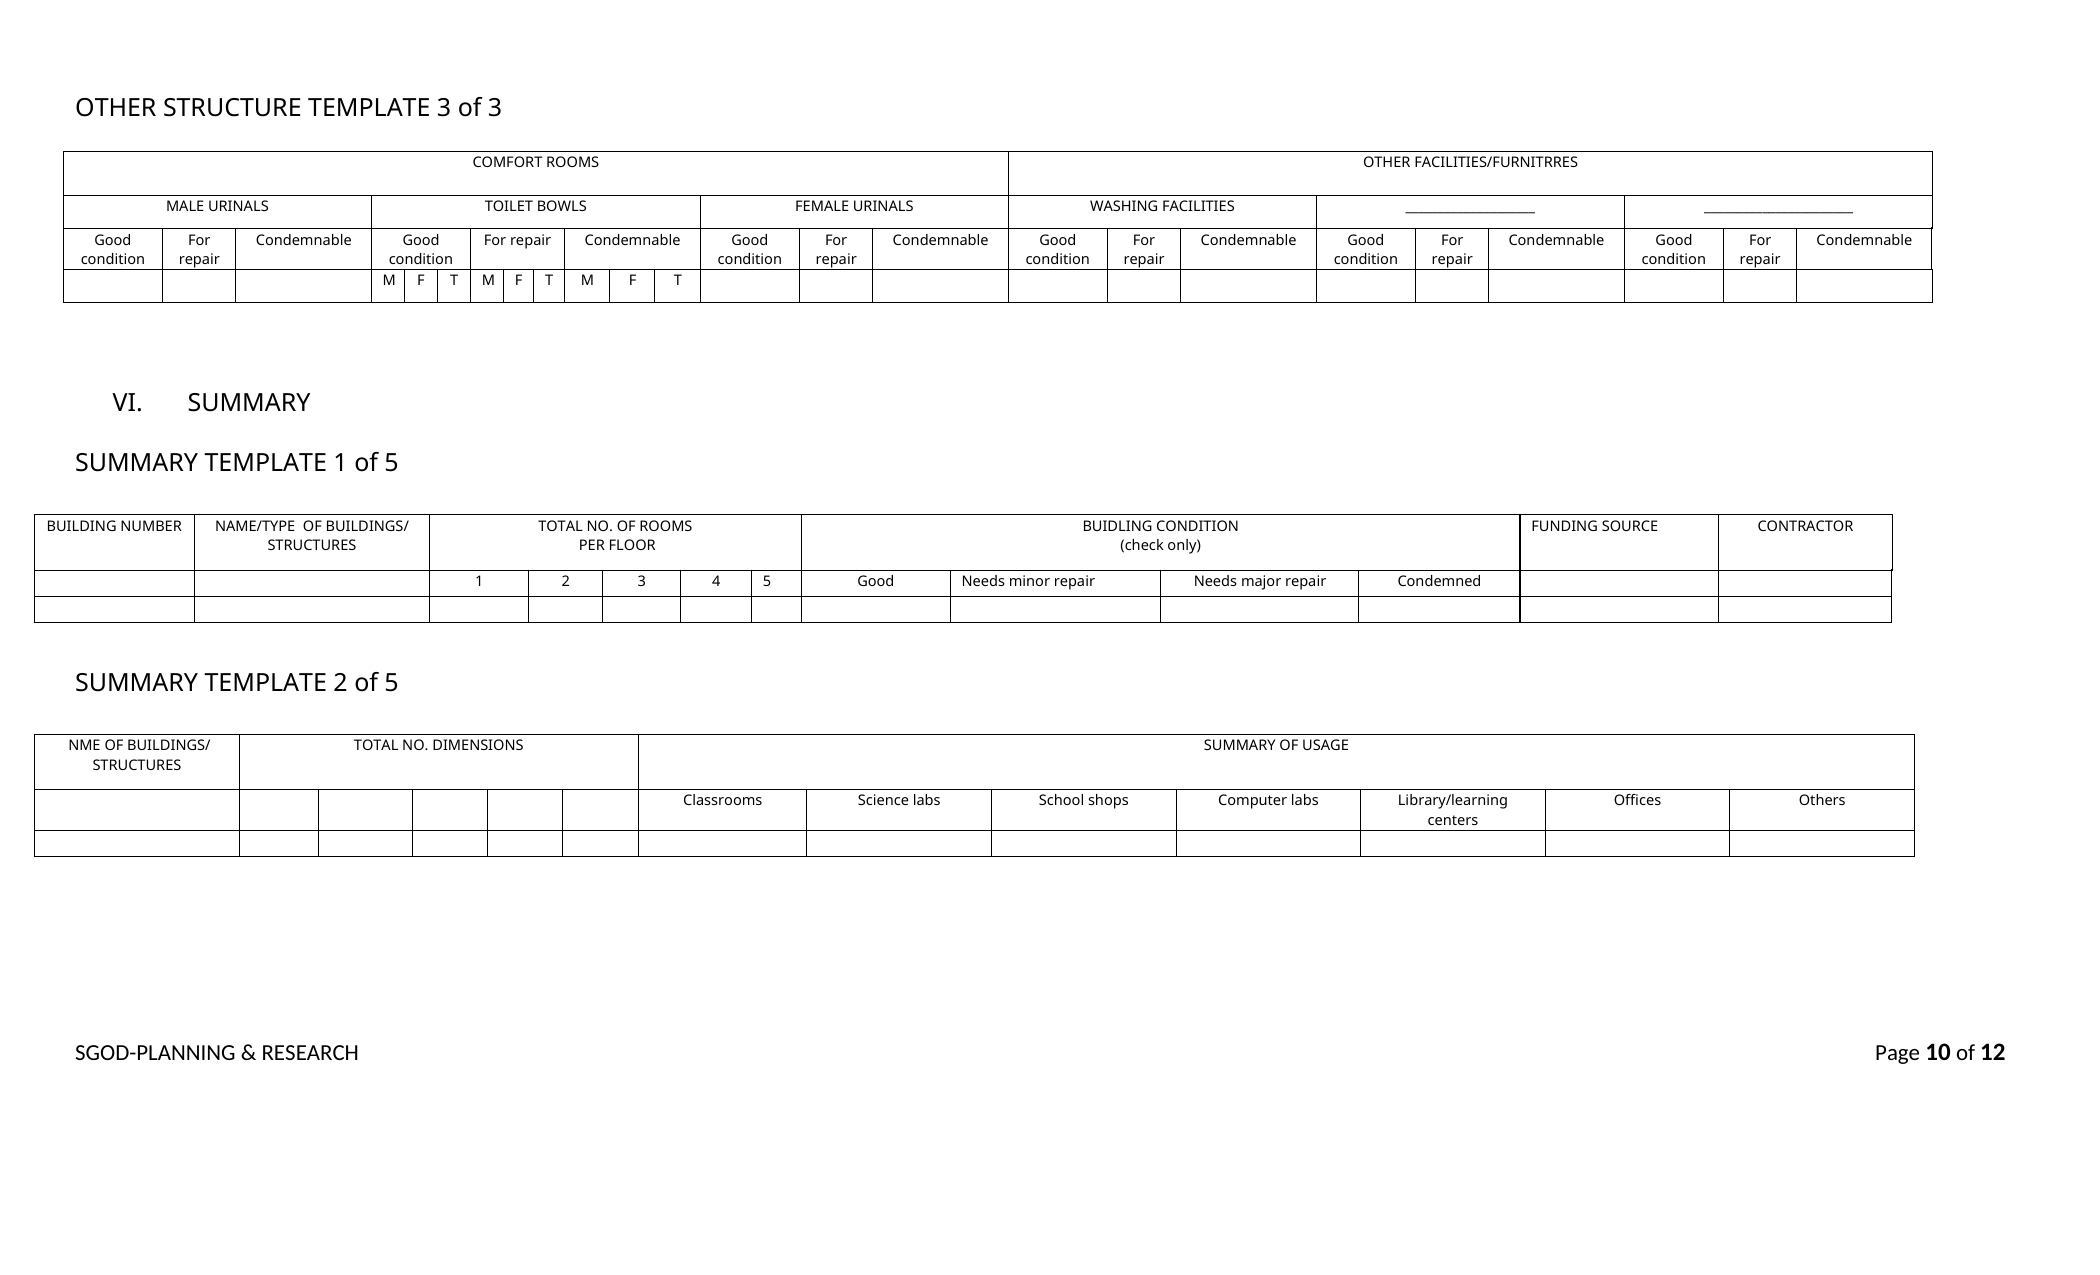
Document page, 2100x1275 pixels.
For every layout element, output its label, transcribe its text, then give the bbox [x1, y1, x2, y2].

table_cell Condemnable [1797, 229, 1931, 269]
table_cell [236, 270, 371, 302]
table_cell [603, 597, 680, 622]
table_cell [802, 597, 950, 622]
table_cell _______________________ [1625, 196, 1932, 228]
table_cell Offices [1546, 790, 1729, 830]
table_cell [1521, 571, 1718, 596]
table_cell Good condition [701, 229, 799, 269]
table_cell [529, 597, 602, 622]
table_cell Good condition [64, 229, 162, 269]
table_cell Condemnable [236, 229, 371, 269]
table_cell [1361, 831, 1545, 856]
table_cell 3 [603, 571, 680, 596]
table_cell [1161, 597, 1358, 622]
table_cell [1719, 571, 1891, 596]
table_cell [430, 597, 528, 622]
table_cell [1108, 270, 1180, 302]
table_cell School shops [992, 790, 1176, 830]
table_cell [951, 597, 1160, 622]
table_cell For repair [1108, 229, 1180, 269]
table_cell T [534, 270, 564, 302]
table_cell [488, 790, 562, 830]
table_cell F [610, 270, 654, 302]
table_cell [1177, 831, 1360, 856]
table_cell Good condition [1317, 229, 1415, 269]
table_cell Condemnable [873, 229, 1008, 269]
table_cell [873, 270, 1008, 302]
table_cell F [405, 270, 437, 302]
table_cell [319, 831, 412, 856]
table_cell [1724, 270, 1796, 302]
table_cell [752, 597, 801, 622]
table_cell Condemnable [1489, 229, 1624, 269]
table_cell Classrooms [639, 790, 806, 830]
table_header FUNDING SOURCE [1521, 515, 1718, 569]
table_cell Others [1730, 790, 1914, 830]
table_cell [1416, 270, 1488, 302]
table_cell Condemned [1359, 571, 1519, 596]
table_cell [1317, 270, 1415, 302]
table_cell [563, 831, 638, 856]
table_header COMFORT ROOMS [64, 152, 1008, 195]
table_cell [563, 790, 638, 830]
table_cell [1181, 270, 1316, 302]
table_cell [35, 790, 239, 830]
table_cell [488, 831, 562, 856]
table_cell MALE URINALS [64, 196, 371, 228]
table_cell [35, 597, 194, 622]
table_cell [195, 571, 429, 596]
table_header NAME/TYPE OF BUILDINGS/ STRUCTURES [195, 515, 429, 569]
text OTHER STRUCTURE TEMPLATE 3 of 3 [75, 90, 2025, 124]
table_cell F [504, 270, 533, 302]
table_cell [1730, 831, 1914, 856]
table_cell Science labs [807, 790, 991, 830]
table_cell M [372, 270, 404, 302]
table_cell M [565, 270, 609, 302]
table_cell [64, 270, 162, 302]
table_cell [992, 831, 1176, 856]
table_cell [639, 831, 806, 856]
table_header TOTAL NO. DIMENSIONS [240, 735, 638, 789]
table_cell Good condition [1009, 229, 1107, 269]
table_cell [163, 270, 235, 302]
table_cell Good condition [1625, 229, 1723, 269]
text SUMMARY TEMPLATE 2 of 5 [75, 664, 2025, 698]
table_cell TOILET BOWLS [372, 196, 700, 228]
table_cell 2 [529, 571, 602, 596]
table_cell For repair [163, 229, 235, 269]
table_header OTHER FACILITIES/FURNITRRES [1009, 152, 1932, 195]
table_cell [800, 270, 872, 302]
table_cell [1797, 270, 1932, 302]
table_cell Library/learning centers [1361, 790, 1545, 830]
table_cell 1 [430, 571, 528, 596]
table_header SUMMARY OF USAGE [639, 735, 1914, 789]
table_cell Condemnable [1181, 229, 1316, 269]
table_cell [413, 790, 487, 830]
table_cell For repair [471, 229, 564, 269]
table_cell 4 [681, 571, 751, 596]
table_cell [240, 831, 318, 856]
table_cell For repair [800, 229, 872, 269]
table_cell [1546, 831, 1729, 856]
table_cell [1359, 597, 1519, 622]
table_cell Condemnable [565, 229, 700, 269]
table_cell WASHING FACILITIES [1009, 196, 1316, 228]
table_cell [319, 790, 412, 830]
list SUMMARY [112, 385, 2025, 419]
table_header TOTAL NO. OF ROOMS PER FLOOR [430, 515, 801, 569]
table_cell [195, 597, 429, 622]
table_cell [240, 790, 318, 830]
table_cell [1521, 597, 1718, 622]
table_cell M [471, 270, 503, 302]
table_header BUIDLING CONDITION (check only) [802, 515, 1519, 569]
table_cell [1719, 597, 1891, 622]
table_cell 5 [752, 571, 801, 596]
table_cell [413, 831, 487, 856]
table_cell For repair [1724, 229, 1796, 269]
table_cell Good [802, 571, 950, 596]
table_cell FEMALE URINALS [701, 196, 1008, 228]
table_cell For repair [1416, 229, 1488, 269]
table_cell T [655, 270, 700, 302]
table_cell [35, 831, 239, 856]
table_header BUILDING NUMBER [35, 515, 194, 569]
table_cell [1009, 270, 1107, 302]
table_cell Computer labs [1177, 790, 1360, 830]
table_header NME OF BUILDINGS/ STRUCTURES [35, 735, 239, 789]
table_cell [1625, 270, 1723, 302]
table_cell [807, 831, 991, 856]
table_cell Needs minor repair [951, 571, 1160, 596]
table_header CONTRACTOR [1719, 515, 1892, 569]
table_cell ____________________ [1317, 196, 1624, 228]
text SUMMARY TEMPLATE 1 of 5 [75, 445, 2025, 479]
table_cell Good condition [372, 229, 470, 269]
table_cell [1489, 270, 1624, 302]
table_cell [681, 597, 751, 622]
table_cell [701, 270, 799, 302]
table_cell [35, 571, 194, 596]
table_cell T [438, 270, 470, 302]
table_cell Needs major repair [1161, 571, 1358, 596]
